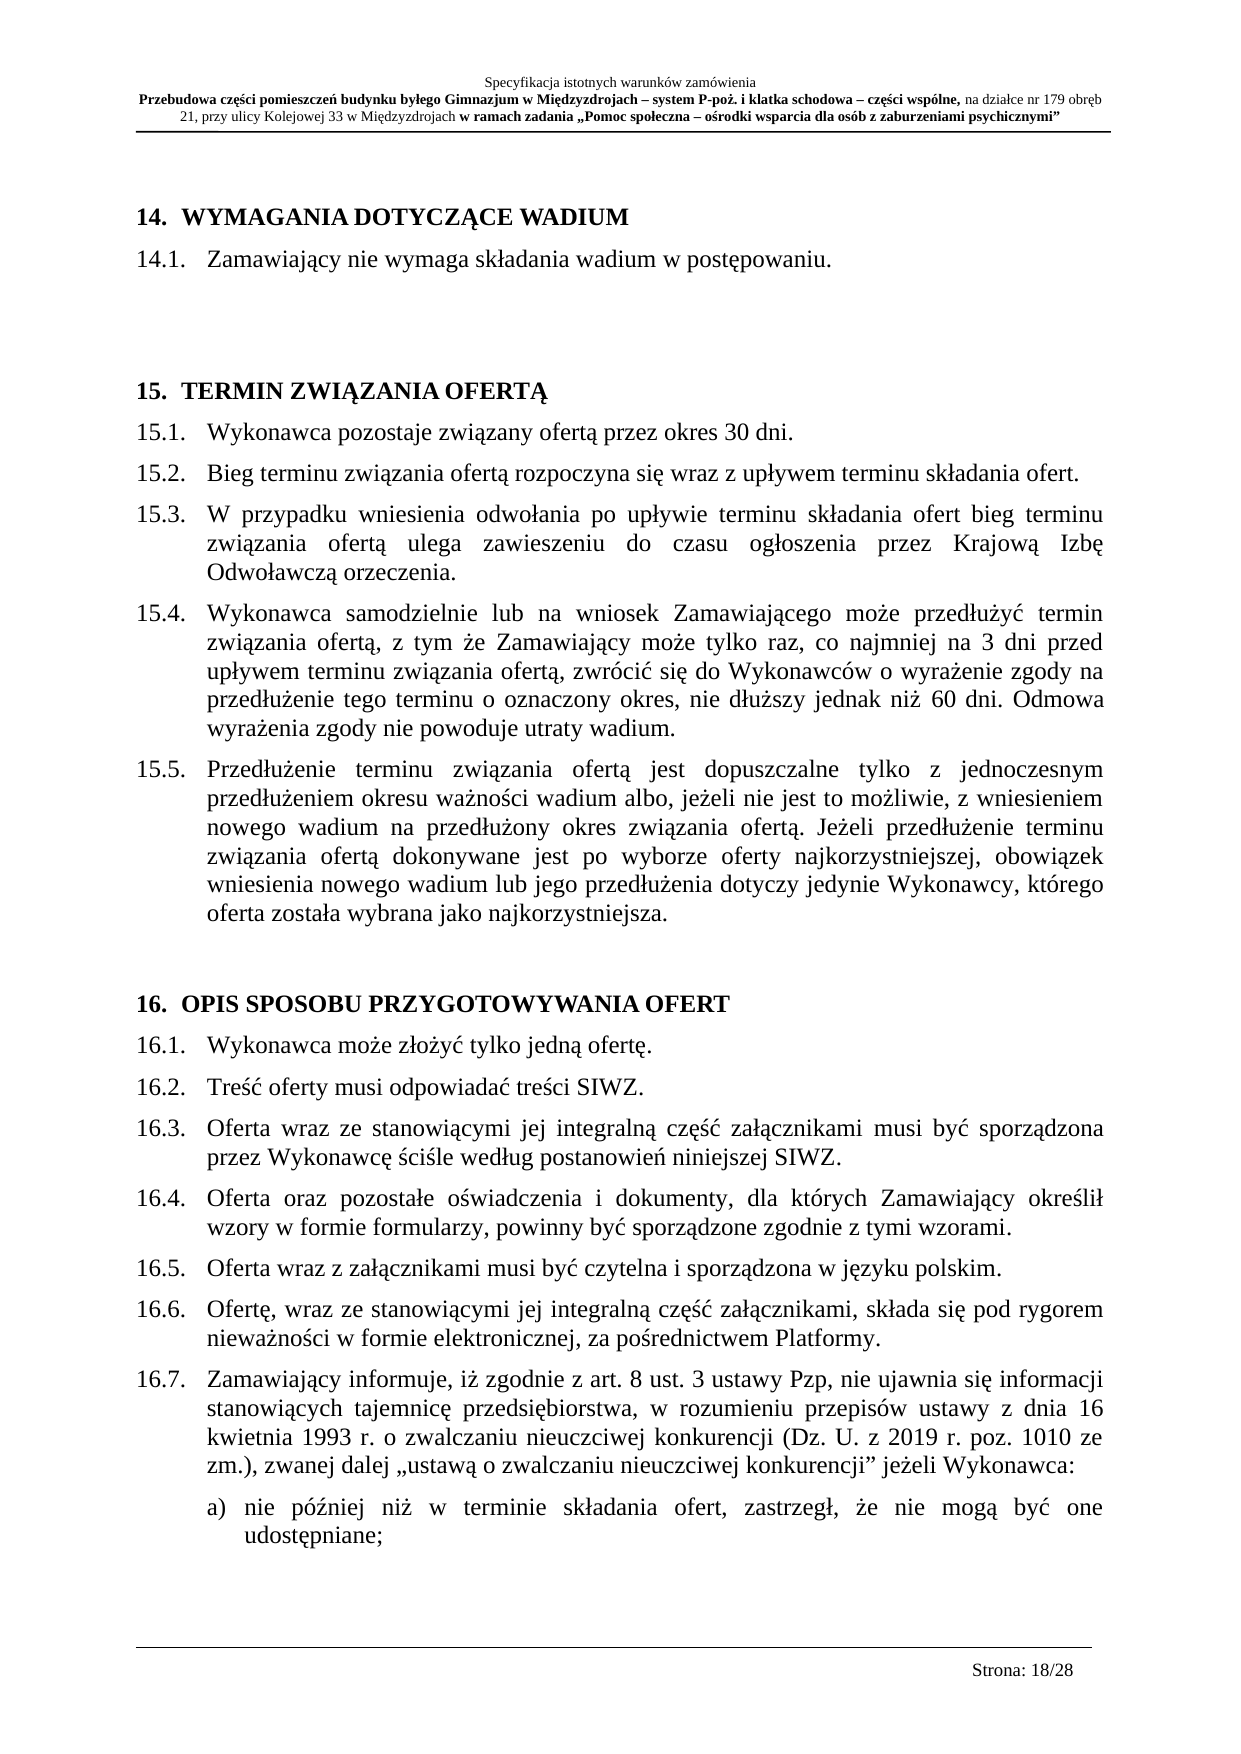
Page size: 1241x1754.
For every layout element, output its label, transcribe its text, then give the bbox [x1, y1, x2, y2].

subtitle Opis sposobu przygotowywania ofert [136, 989, 1104, 1018]
subtitle Oferta wraz ze stanowiącymi jej integralną część załącznikami musi być sporządzona przez Wykonawcę ściśle według postanowień niniejszej SIWZ. [136, 1113, 1104, 1170]
subtitle Wymagania dotyczące wadium [136, 202, 1104, 231]
subtitle Termin związania ofertą [136, 376, 1104, 404]
subtitle Oferta oraz pozostałe oświadczenia i dokumenty, dla których Zamawiający określił wzory w formie formularzy, powinny być sporządzone zgodnie z tymi wzorami. [136, 1183, 1104, 1240]
subtitle Zamawiający informuje, iż zgodnie z art. 8 ust. 3 ustawy Pzp, nie ujawnia się informacji stanowiących tajemnicę przedsiębiorstwa, w rozumieniu przepisów ustawy z dnia 16 kwietnia 1993 r. o zwalczaniu nieuczciwej konkurencji (Dz. U. z 2019 r. poz. 1010 ze zm.), zwanej dalej „ustawą o zwalczaniu nieuczciwej konkurencji” jeżeli Wykonawca: [136, 1364, 1104, 1479]
subtitle Wykonawca pozostaje związany ofertą przez okres 30 dni. [136, 417, 1104, 446]
subtitle Wykonawca samodzielnie lub na wniosek Zamawiającego może przedłużyć termin związania ofertą, z tym że Zamawiający może tylko raz, co najmniej na 3 dni przed upływem terminu związania ofertą, zwrócić się do Wykonawców o wyrażenie zgody na przedłużenie tego terminu o oznaczony okres, nie dłuższy jednak niż 60 dni. Odmowa wyrażenia zgody nie powoduje utraty wadium. [136, 598, 1104, 742]
subtitle Ofertę, wraz ze stanowiącymi jej integralną część załącznikami, składa się pod rygorem nieważności w formie elektronicznej, za pośrednictwem Platformy. [136, 1294, 1104, 1352]
subtitle Treść oferty musi odpowiadać treści SIWZ. [136, 1072, 1104, 1100]
subtitle Zamawiający nie wymaga składania wadium w postępowaniu. [136, 244, 1104, 272]
subtitle Bieg terminu związania ofertą rozpoczyna się wraz z upływem terminu składania ofert. [136, 458, 1104, 487]
subtitle Oferta wraz z załącznikami musi być czytelna i sporządzona w języku polskim. [136, 1253, 1104, 1282]
subtitle W przypadku wniesienia odwołania po upływie terminu składania ofert bieg terminu związania ofertą ulega zawieszeniu do czasu ogłoszenia przez Krajową Izbę Odwoławczą orzeczenia. [136, 499, 1104, 586]
subtitle Wykonawca może złożyć tylko jedną ofertę. [136, 1030, 1104, 1059]
subtitle nie później niż w terminie składania ofert, zastrzegł, że nie mogą być one udostępniane; [207, 1492, 1104, 1549]
subtitle Przedłużenie terminu związania ofertą jest dopuszczalne tylko z jednoczesnym przedłużeniem okresu ważności wadium albo, jeżeli nie jest to możliwie, z wniesieniem nowego wadium na przedłużony okres związania ofertą. Jeżeli przedłużenie terminu związania ofertą dokonywane jest po wyborze oferty najkorzystniejszej, obowiązek wniesienia nowego wadium lub jego przedłużenia dotyczy jedynie Wykonawcy, którego oferta została wybrana jako najkorzystniejsza. [136, 754, 1104, 927]
